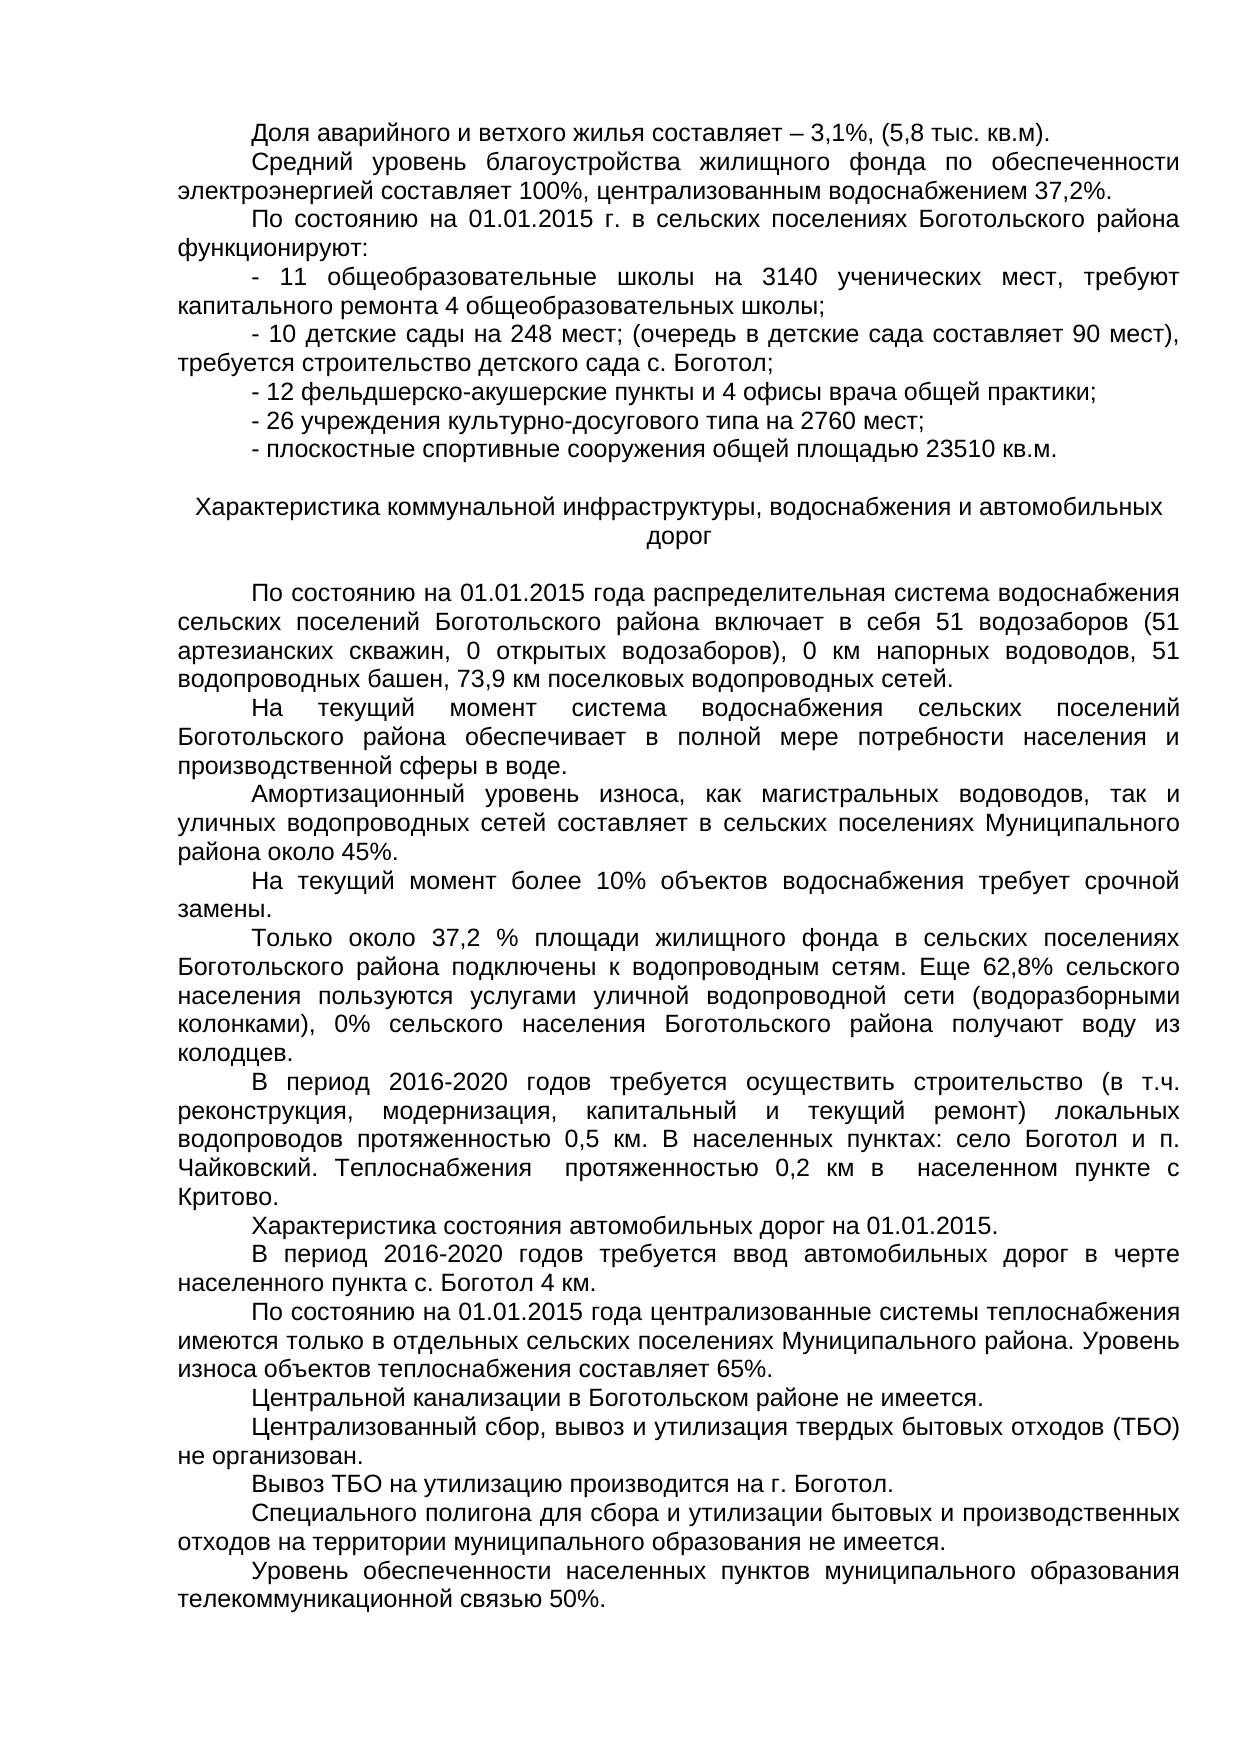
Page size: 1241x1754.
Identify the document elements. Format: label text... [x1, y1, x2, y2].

text На текущий момент система водоснабжения сельских поселений Боготольского района обеспечивает в полной мере потребности населения и производственной сферы в воде. [177, 693, 1181, 779]
text - плоскостные спортивные сооружения общей площадью 23510 кв.м. [177, 434, 1181, 463]
text - 11 общеобразовательные школы на 3140 ученических мест, требуют капитального ремонта 4 общеобразовательных школы; [177, 262, 1181, 319]
text Центральной канализации в Боготольском районе не имеется. [177, 1383, 1181, 1412]
text Средний уровень благоустройства жилищного фонда по обеспеченности электроэнергией составляет 100%, централизованным водоснабжением 37,2%. [177, 147, 1181, 204]
text Централизованный сбор, вывоз и утилизация твердых бытовых отходов (ТБО) не организован. [177, 1412, 1181, 1469]
text - 12 фельдшерско-акушерские пункты и 4 офисы врача общей практики; [177, 377, 1181, 406]
text В период 2016-2020 годов требуется осуществить строительство (в т.ч. реконструкция, модернизация, капитальный и текущий ремонт) локальных водопроводов протяженностью 0,5 км. В населенных пунктах: село Боготол и п. Чайковский. Теплоснабжения протяженностью 0,2 км в населенном пункте с Критово. [177, 1067, 1181, 1211]
text По состоянию на 01.01.2015 года централизованные системы теплоснабжения имеются только в отдельных сельских поселениях Муниципального района. Уровень износа объектов теплоснабжения составляет 65%. [177, 1297, 1181, 1383]
text Характеристика коммунальной инфраструктуры, водоснабжения и автомобильных дорог [177, 492, 1181, 549]
text - 26 учреждения культурно-досугового типа на 2760 мест; [177, 406, 1181, 434]
text По состоянию на 01.01.2015 года распределительная система водоснабжения сельских поселений Боготольского района включает в себя 51 водозаборов (51 артезианских скважин, 0 открытых водозаборов), 0 км напорных водоводов, 51 водопроводных башен, 73,9 км поселковых водопроводных сетей. [177, 578, 1181, 693]
text Уровень обеспеченности населенных пунктов муниципального образования телекоммуникационной связью 50%. [177, 1556, 1181, 1613]
text Специального полигона для сбора и утилизации бытовых и производственных отходов на территории муниципального образования не имеется. [177, 1498, 1181, 1556]
text По состоянию на 01.01.2015 г. в сельских поселениях Боготольского района функционируют: [177, 204, 1181, 262]
text Только около 37,2 % площади жилищного фонда в сельских поселениях Боготольского района подключены к водопроводным сетям. Еще 62,8% сельского населения пользуются услугами уличной водопроводной сети (водоразборными колонками), 0% сельского населения Боготольского района получают воду из колодцев. [177, 923, 1181, 1067]
text На текущий момент более 10% объектов водоснабжения требует срочной замены. [177, 866, 1181, 923]
text Вывоз ТБО на утилизацию производится на г. Боготол. [177, 1469, 1181, 1498]
text Амортизационный уровень износа, как магистральных водоводов, так и уличных водопроводных сетей составляет в сельских поселениях Муниципального района около 45%. [177, 779, 1181, 866]
text Характеристика состояния автомобильных дорог на 01.01.2015. [177, 1211, 1181, 1239]
text В период 2016-2020 годов требуется ввод автомобильных дорог в черте населенного пункта с. Боготол 4 км. [177, 1239, 1181, 1297]
text - 10 детские сады на 248 мест; (очередь в детские сада составляет 90 мест), требуется строительство детского сада с. Боготол; [177, 319, 1181, 377]
text Доля аварийного и ветхого жилья составляет – 3,1%, (5,8 тыс. кв.м). [177, 118, 1181, 147]
